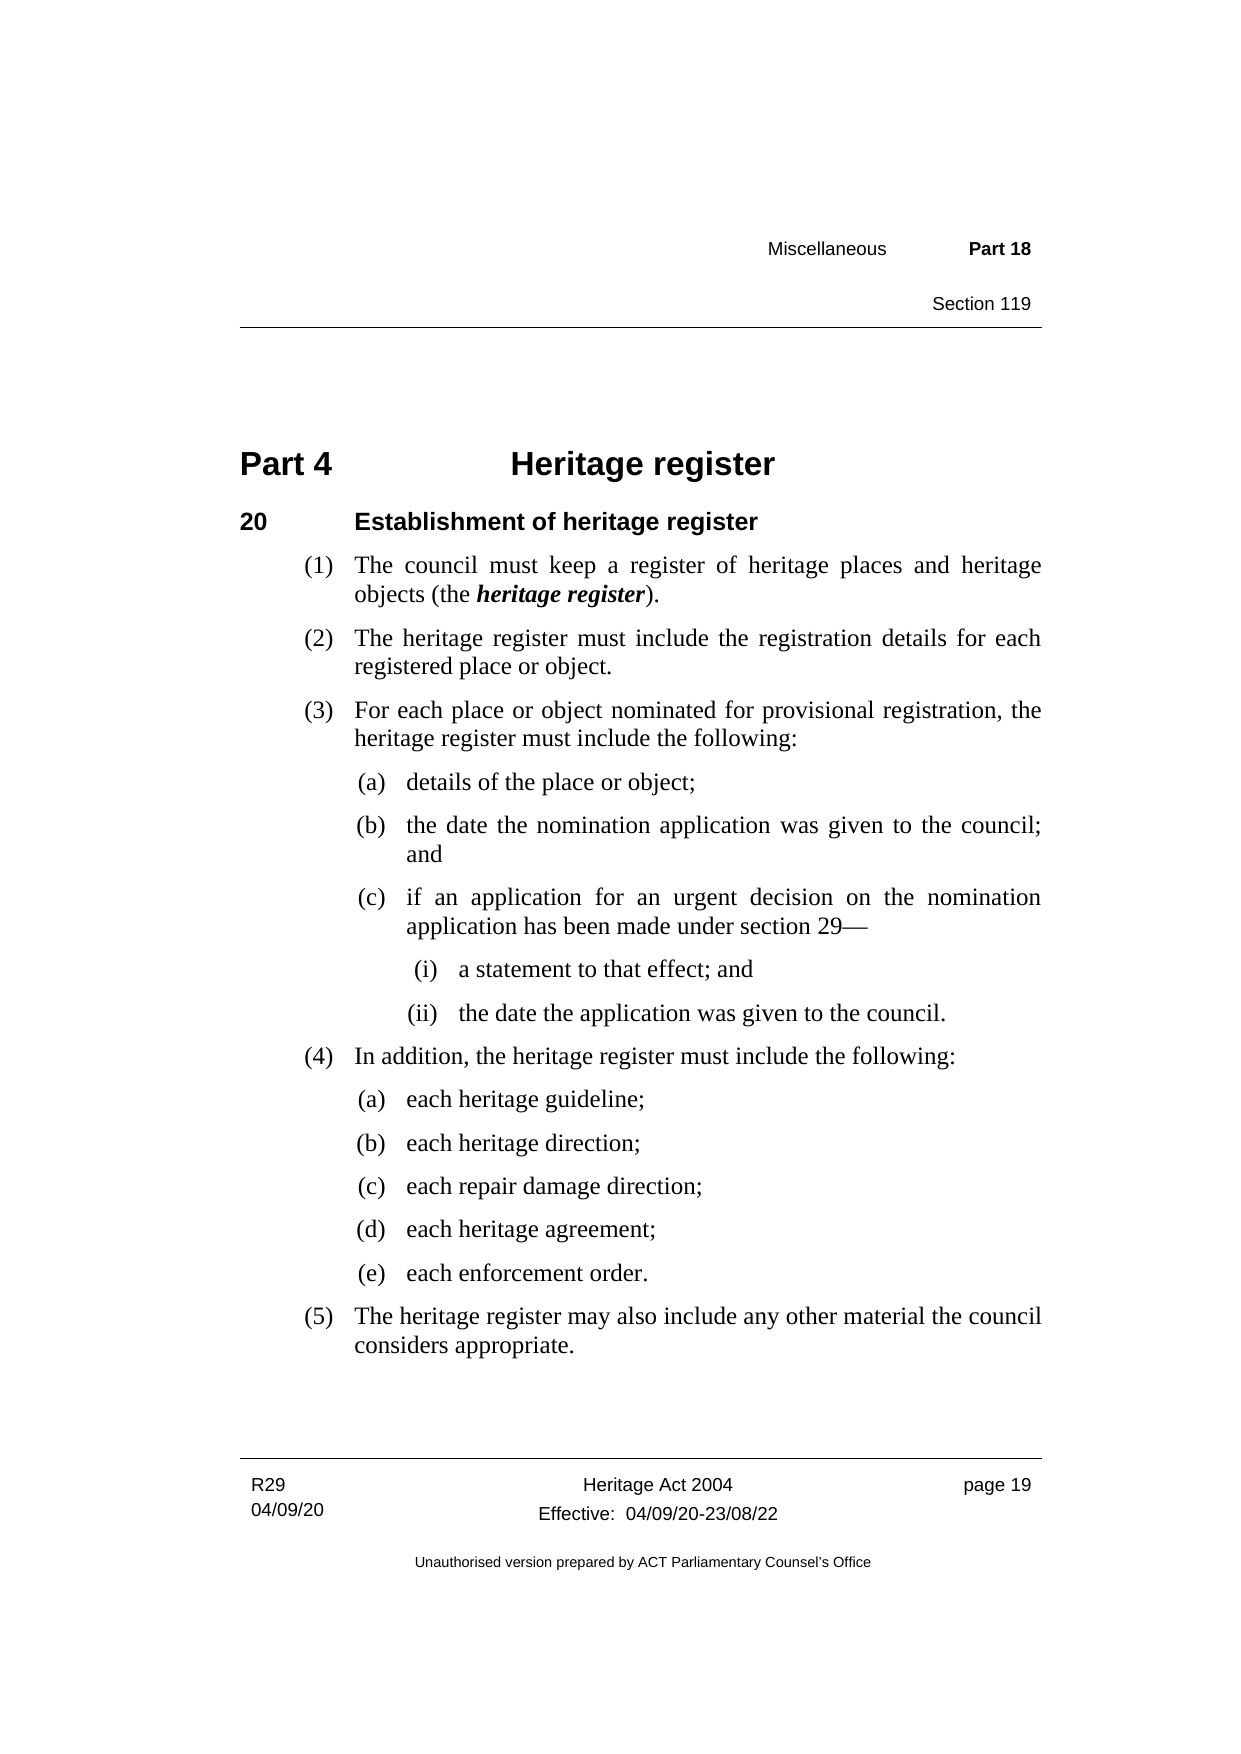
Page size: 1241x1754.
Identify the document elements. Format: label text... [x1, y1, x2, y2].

text (4) In addition, the heritage register must include the following: [239, 1041, 1042, 1070]
text (a) each heritage guideline; [239, 1084, 1042, 1113]
text Part 4 Heritage register [239, 444, 1042, 482]
text (c) each repair damage direction; [239, 1171, 1042, 1200]
text (i) a statement to that effect; and [239, 954, 1042, 983]
text (e) each enforcement order. [239, 1258, 1042, 1286]
text (c) if an application for an urgent decision on the nomination application has been made under section 29— [239, 882, 1042, 940]
text 20 Establishment of heritage register [239, 507, 1042, 536]
text (b) the date the nomination application was given to the council; and [239, 810, 1042, 868]
text (b) each heritage direction; [239, 1128, 1042, 1156]
text (d) each heritage agreement; [239, 1214, 1042, 1243]
text (a) details of the place or object; [239, 767, 1042, 796]
text (2) The heritage register must include the registration details for each registered place or object. [239, 623, 1042, 680]
text (5) The heritage register may also include any other material the council considers appropriate. [239, 1301, 1042, 1358]
text (1) The council must keep a register of heritage places and heritage objects (the heritage register). [239, 551, 1042, 608]
text (ii) the date the application was given to the council. [239, 998, 1042, 1026]
text (3) For each place or object nominated for provisional registration, the heritage register must include the following: [239, 695, 1042, 752]
